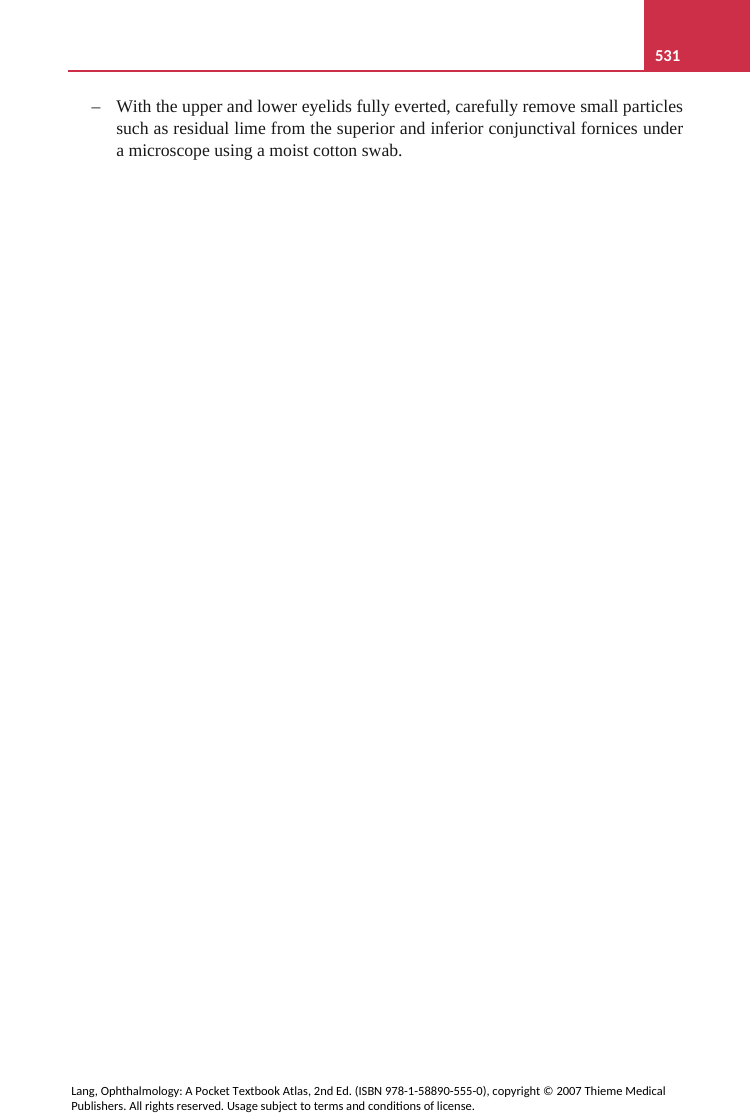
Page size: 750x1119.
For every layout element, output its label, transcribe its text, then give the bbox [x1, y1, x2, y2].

list With the upper and lower eyelids fully everted, carefully remove small particles such as residual lime from the superior and inferior conjunctival fornices under a microscope using a moist cotton swab. [91, 96, 684, 160]
